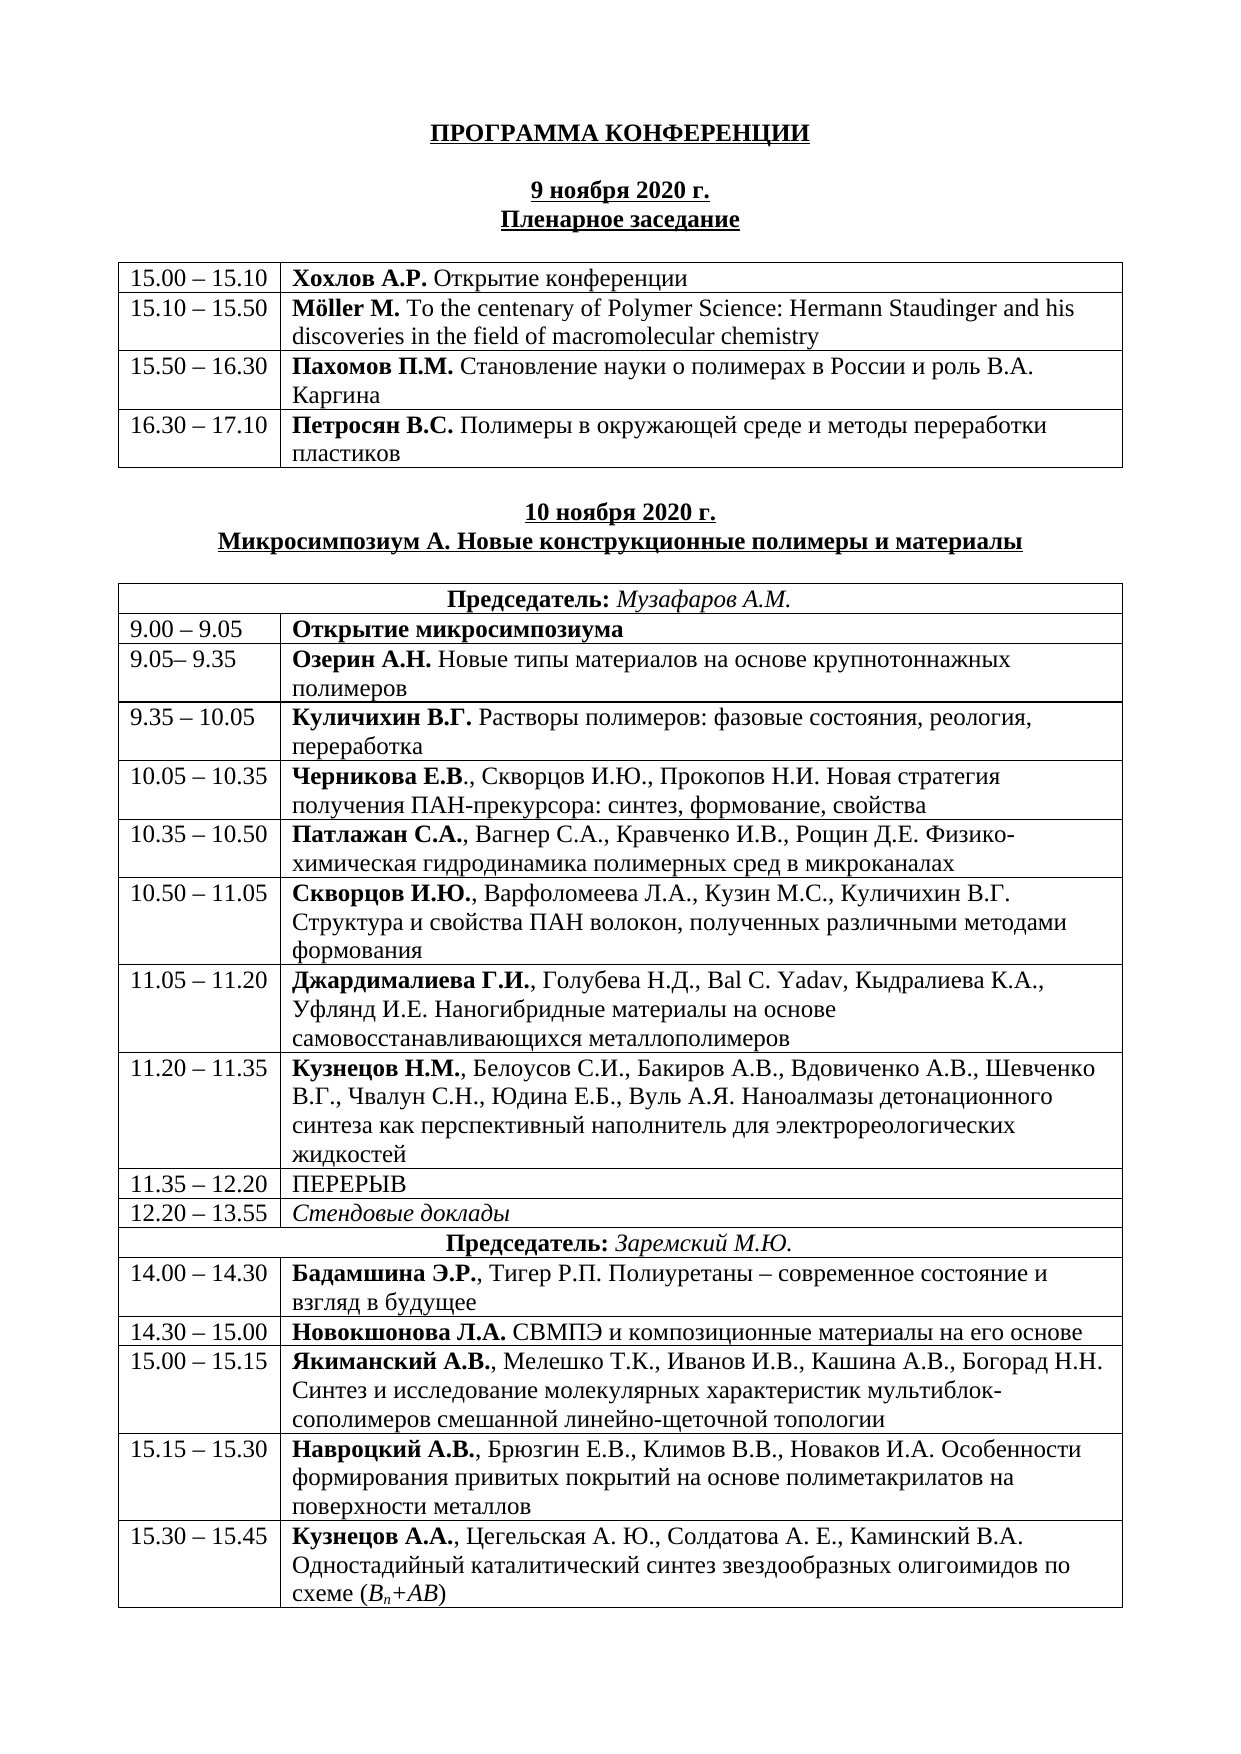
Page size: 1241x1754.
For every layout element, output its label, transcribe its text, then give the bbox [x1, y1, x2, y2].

table_cell 11.05 – 11.20 [119, 965, 280, 1052]
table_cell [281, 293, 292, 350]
text Пленарное заседание [118, 204, 1122, 233]
table_cell Пахомов П.М. Становление науки о полимерах в России и роль В.А. Каргина [380, 351, 1122, 409]
table_cell 11.20 – 11.35 [119, 1053, 280, 1168]
table_cell 14.00 – 14.30 [119, 1258, 280, 1316]
table_header Председатель: Музафаров А.М. [119, 584, 1122, 613]
table_cell Куличихин В.Г. Растворы полимеров: фазовые состояния, реология, переработка [281, 703, 1122, 760]
text ПРОГРАММА КОНФЕРЕНЦИИ [118, 118, 1122, 147]
table_cell Озерин А.Н. Новые типы материалов на основе крупнотоннажных полимеров [281, 644, 1122, 701]
table_cell Патлажан С.А., Вагнер С.А., Кравченко И.В., Рощин Д.Е. Физико-химическая гидродинамика полимерных сред в микроканалах [281, 820, 1122, 877]
table_cell Скворцов И.Ю., Варфоломеева Л.А., Кузин М.С., Куличихин В.Г. Структура и свойства ПАН волокон, полученных различными методами формования [281, 878, 1122, 964]
table_cell ПЕРЕРЫВ [281, 1169, 1122, 1197]
table_cell 12.20 – 13.55 [119, 1199, 280, 1227]
table_cell Якиманский А.В., Мелешко Т.К., Иванов И.В., Кашина А.В., Богорад Н.Н. Синтез и исследование молекулярных характеристик мультиблок-сополимеров смешанной линейно-щеточной топологии [281, 1346, 1122, 1433]
text 9 ноября 2020 г. [118, 176, 1122, 204]
table_cell 9.35 – 10.05 [119, 703, 280, 760]
table_cell 9.00 – 9.05 [119, 614, 280, 643]
table_cell Новокшонова Л.А. СВМПЭ и композиционные материалы на его основе [281, 1317, 1122, 1345]
table_cell 10.35 – 10.50 [119, 820, 280, 877]
table_cell Петросян В.С. Полимеры в окружающей среде и методы переработки пластиков [281, 410, 1122, 467]
table_cell 14.30 – 15.00 [119, 1317, 280, 1345]
table_cell 15.30 – 15.45 [119, 1521, 280, 1607]
table_cell 10.50 – 11.05 [119, 878, 280, 964]
table_cell 15.10 – 15.50 [119, 293, 280, 350]
table_header Хохлов А.Р. Открытие конференции [281, 263, 1122, 292]
table_cell 15.15 – 15.30 [119, 1434, 280, 1520]
table_cell Кузнецов Н.М., Белоусов С.И., Бакиров А.В., Вдовиченко А.В., Шевченко В.Г., Чвалун С.Н., Юдина Е.Б., Вуль А.Я. Наноалмазы детонационного синтеза как перспективный наполнитель для электрореологических жидкостей [281, 1053, 1122, 1168]
table_cell Möller M. To the centenary of Polymer Science: Hermann Staudinger and his discoveries in the field of macromolecular chemistry [819, 293, 1122, 350]
table_header 15.00 – 15.10 [119, 263, 280, 292]
table_cell Открытие микросимпозиума [281, 614, 1122, 643]
table_cell 15.00 – 15.15 [119, 1346, 280, 1433]
text 10 ноября 2020 г. [118, 497, 1122, 526]
table_cell 10.05 – 10.35 [119, 761, 280, 818]
table_cell Стендовые доклады [281, 1199, 1122, 1227]
table_cell Бадамшина Э.Р., Тигер Р.П. Полиуретаны – современное состояние и взгляд в будущее [281, 1258, 1122, 1316]
table_cell Председатель: Заремский М.Ю. [119, 1228, 1122, 1257]
text Микросимпозиум А. Новые конструкционные полимеры и материалы [118, 526, 1122, 554]
table_cell Навроцкий А.В., Брюзгин Е.В., Климов В.В., Новаков И.А. Особенности формирования привитых покрытий на основе полиметакрилатов на поверхности металлов [281, 1434, 1122, 1520]
table_cell Джардималиева Г.И., Голубева Н.Д., Bal C. Yadav, Кыдралиева К.А., Уфлянд И.Е. Наногибридные материалы на основе самовосстанавливающихся металлополимеров [281, 965, 1122, 1052]
table_cell 9.05– 9.35 [119, 644, 280, 701]
table_cell 15.50 – 16.30 [119, 351, 280, 409]
table_cell Черникова Е.В., Скворцов И.Ю., Прокопов Н.И. Новая стратегия получения ПАН-прекурсора: синтез, формование, свойства [281, 761, 1122, 818]
table_cell 16.30 – 17.10 [119, 410, 280, 467]
table_cell 11.35 – 12.20 [119, 1169, 280, 1197]
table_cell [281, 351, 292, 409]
table_cell Кузнецов А.А., Цегельская А. Ю., Солдатова А. Е., Каминский В.А. Одностадийный каталитический синтез звездообразных олигоимидов по схеме (Вn+АВ) [281, 1521, 1122, 1607]
